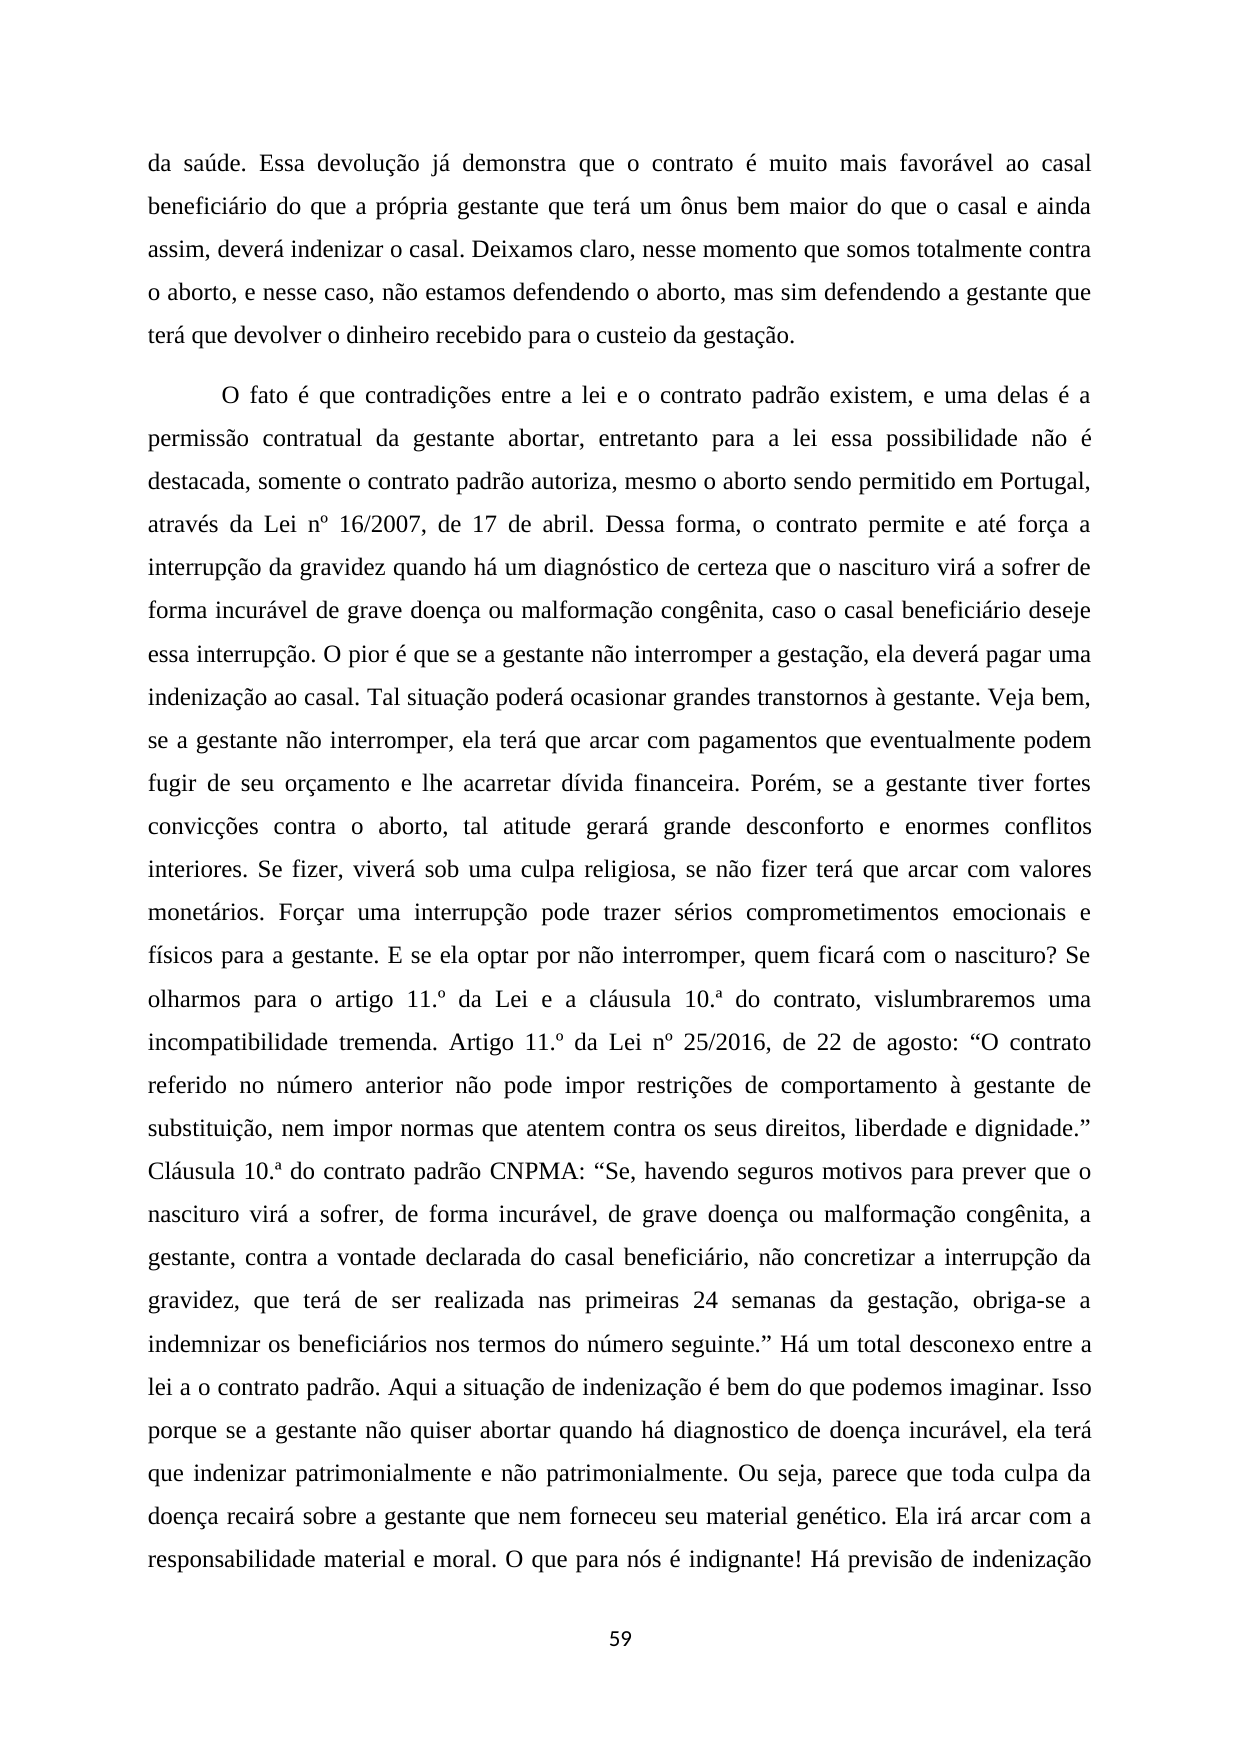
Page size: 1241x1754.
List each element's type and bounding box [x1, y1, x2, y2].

text [148, 380, 1092, 1573]
text [148, 148, 1092, 349]
